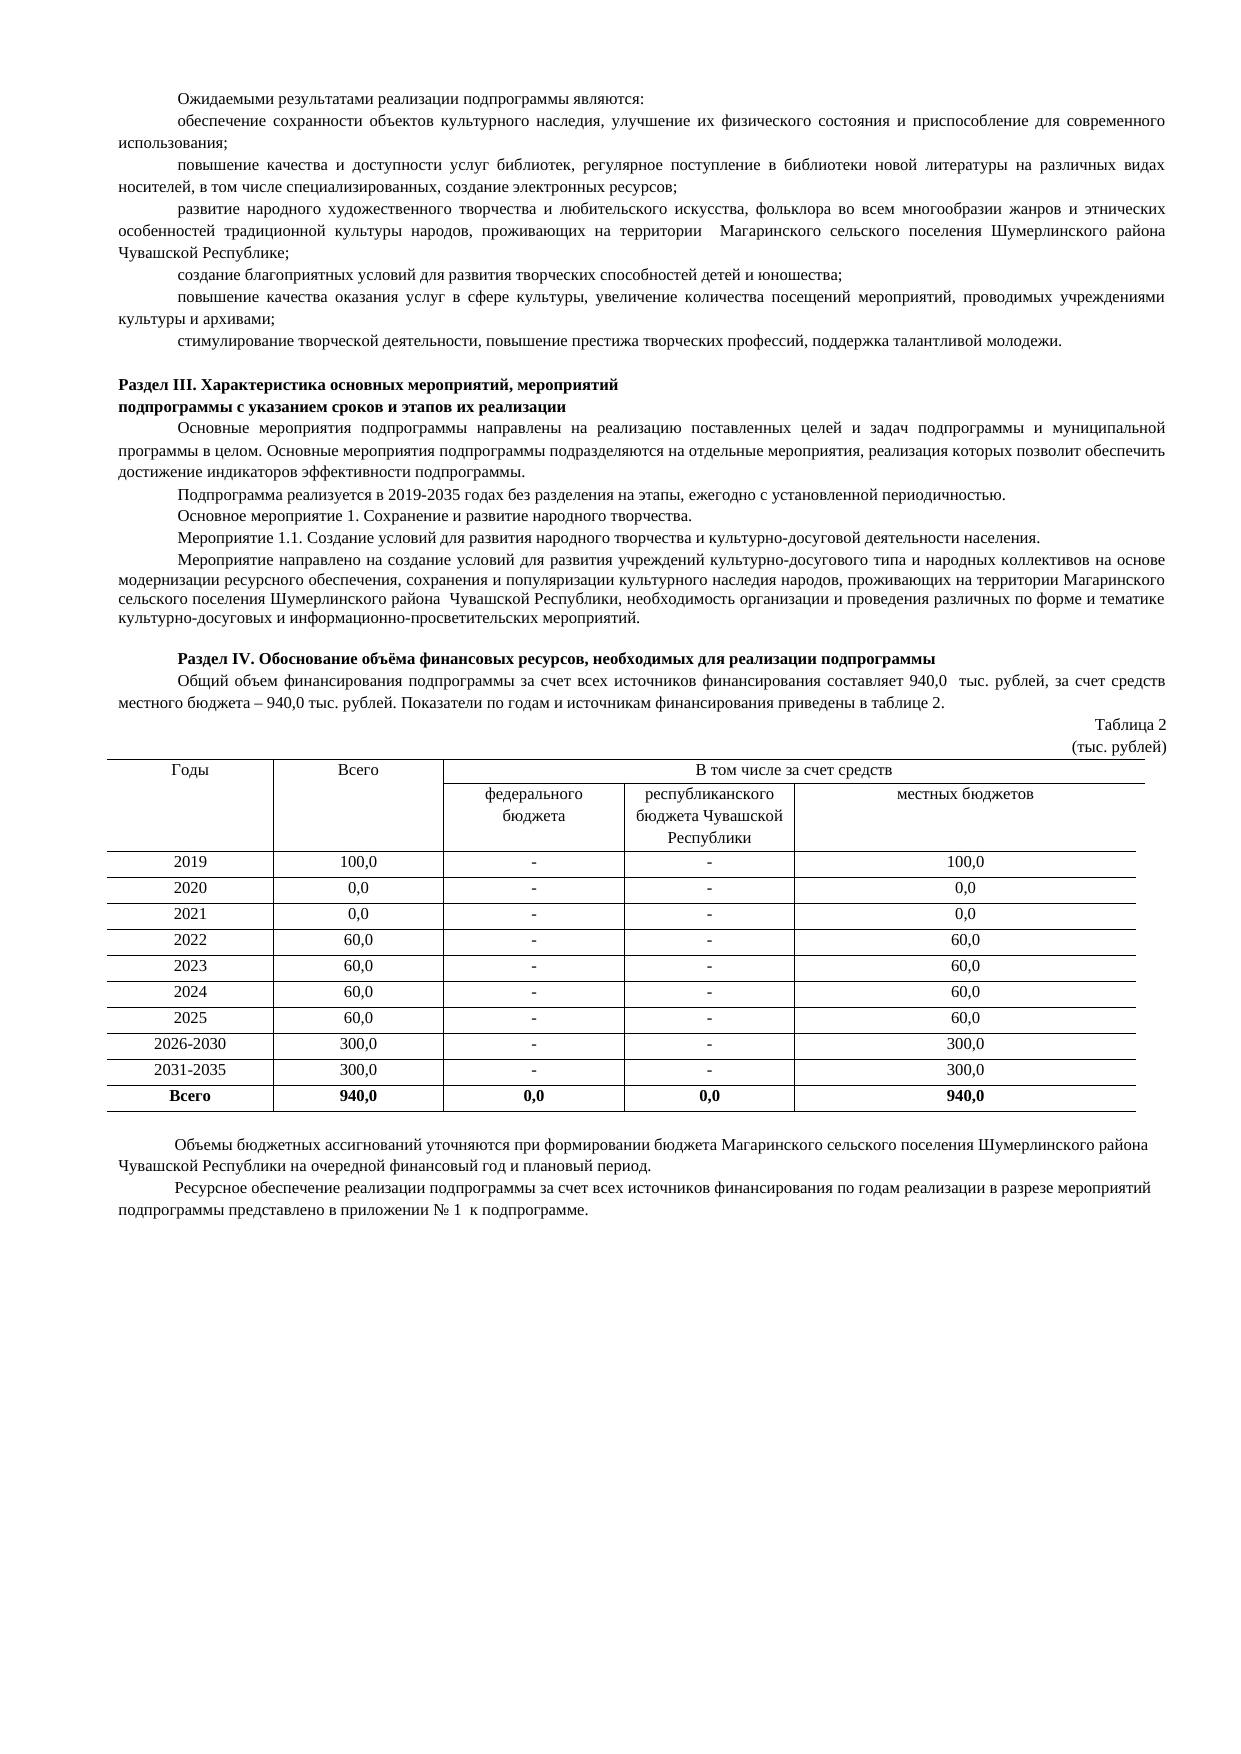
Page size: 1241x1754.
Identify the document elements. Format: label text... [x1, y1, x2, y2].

text Объемы бюджетных ассигнований уточняются при формировании бюджета Магаринского сельского поселения Шумерлинского района Чувашской Республики на очередной финансовый год и плановый период. [118, 1134, 1167, 1175]
text Ожидаемыми результатами реализации подпрограммы являются: [118, 89, 1167, 108]
table_header В том числе за счет средств [444, 760, 1145, 783]
table_cell - [625, 904, 794, 929]
table_cell республиканского бюджета Чувашской Республики [625, 784, 794, 851]
table_cell - [444, 982, 624, 1007]
table_cell 0,0 [625, 1086, 794, 1111]
table_cell - [625, 1034, 794, 1059]
table_cell 2021 [107, 904, 273, 929]
table_cell 940,0 [795, 1086, 1136, 1111]
table_cell 0,0 [795, 878, 1136, 903]
text Общий объем финансирования подпрограммы за счет всех источников финансирования составляет 940,0 тыс. рублей, за счет средств местного бюджета – 940,0 тыс. рублей. Показатели по годам и источникам финансирования приведены в таблице 2. [118, 671, 1167, 712]
table_cell 0,0 [274, 878, 443, 903]
table_cell 2019 [107, 852, 273, 877]
text Основное мероприятие 1. Сохранение и развитие народного творчества. [118, 506, 1167, 525]
table_cell 60,0 [274, 982, 443, 1007]
text Мероприятие 1.1. Создание условий для развития народного творчества и культурно-досуговой деятельности населения. [118, 528, 1167, 547]
table_cell 2022 [107, 930, 273, 955]
table_cell 2024 [107, 982, 273, 1007]
text Основные мероприятия подпрограммы направлены на реализацию поставленных целей и задач подпрограммы и муниципальной программы в целом. Основные мероприятия подпрограммы подразделяются на отдельные мероприятия, реализация которых позволит обеспечить достижение индикаторов эффективности подпрограммы. [118, 418, 1167, 481]
text Раздел III. Характеристика основных мероприятий, мероприятий [118, 374, 1093, 393]
table_cell 60,0 [274, 956, 443, 981]
table_header Всего [274, 760, 443, 851]
table_cell - [444, 904, 624, 929]
table_cell 0,0 [274, 904, 443, 929]
text Ресурсное обеспечение реализации подпрограммы за счет всех источников финансирования по годам реализации в разрезе мероприятий подпрограммы представлено в приложении № 1 к подпрограмме. [118, 1178, 1167, 1219]
table_cell - [625, 930, 794, 955]
text Подпрограмма реализуется в 2019-2035 годах без разделения на этапы, ежегодно с установленной периодичностью. [118, 484, 1167, 503]
table_cell 60,0 [795, 1008, 1136, 1033]
text развитие народного художественного творчества и любительского искусства, фольклора во всем многообразии жанров и этнических особенностей традиционной культуры народов, проживающих на территории Магаринского сельского поселения Шумерлинского района Чувашской Республике; [118, 198, 1167, 262]
text Таблица 2 [118, 715, 1167, 734]
text (тыс. рублей) [118, 737, 1167, 756]
text Мероприятие направлено на создание условий для развития учреждений культурно-досугового типа и народных коллективов на основе модернизации ресурсного обеспечения, сохранения и популяризации культурного наследия народов, проживающих на территории Магаринского сельского поселения Шумерлинского района Чувашской Республики, необходимость организации и проведения различных по форме и тематике культурно-досуговых и информационно-просветительских мероприятий. [118, 550, 1167, 627]
table_cell 100,0 [274, 852, 443, 877]
table_cell - [444, 930, 624, 955]
table_cell - [625, 956, 794, 981]
table_cell 0,0 [444, 1086, 624, 1111]
table_header Годы [107, 760, 273, 851]
table_cell - [444, 878, 624, 903]
table_cell - [625, 852, 794, 877]
table_cell 300,0 [274, 1060, 443, 1085]
table_cell - [444, 1034, 624, 1059]
table_cell 60,0 [795, 930, 1136, 955]
table_cell 300,0 [795, 1060, 1136, 1085]
table_cell 2023 [107, 956, 273, 981]
table_cell 60,0 [274, 1008, 443, 1033]
text обеспечение сохранности объектов культурного наследия, улучшение их физического состояния и приспособление для современного использования; [118, 111, 1167, 152]
table_cell 2031-2035 [107, 1060, 273, 1085]
table_cell - [444, 852, 624, 877]
text повышение качества оказания услуг в сфере культуры, увеличение количества посещений мероприятий, проводимых учреждениями культуры и архивами; [118, 286, 1167, 328]
table_cell - [625, 1008, 794, 1033]
table_cell 2026-2030 [107, 1034, 273, 1059]
table_cell - [625, 878, 794, 903]
text создание благоприятных условий для развития творческих способностей детей и юношества; [118, 264, 1167, 284]
table_cell местных бюджетов [795, 784, 1136, 851]
table_cell 2025 [107, 1008, 273, 1033]
table_cell 60,0 [795, 956, 1136, 981]
table_cell федерального бюджета [444, 784, 624, 851]
table_cell 0,0 [795, 904, 1136, 929]
table_cell 300,0 [795, 1034, 1136, 1059]
text повышение качества и доступности услуг библиотек, регулярное поступление в библиотеки новой литературы на различных видах носителей, в том числе специализированных, создание электронных ресурсов; [118, 154, 1167, 196]
table_cell 60,0 [274, 930, 443, 955]
text Раздел IV. Обоснование объёма финансовых ресурсов, необходимых для реализации подпрограммы [118, 649, 1167, 668]
table_cell - [444, 956, 624, 981]
table_cell Всего [107, 1086, 273, 1111]
table_cell - [625, 982, 794, 1007]
table_cell 2020 [107, 878, 273, 903]
table_cell - [444, 1008, 624, 1033]
table_cell 940,0 [274, 1086, 443, 1111]
table_cell 100,0 [795, 852, 1136, 877]
table_cell - [625, 1060, 794, 1085]
text подпрограммы с указанием сроков и этапов их реализации [118, 396, 1093, 416]
table_cell 300,0 [274, 1034, 443, 1059]
table_cell - [444, 1060, 624, 1085]
text стимулирование творческой деятельности, повышение престижа творческих профессий, поддержка талантливой молодежи. [118, 330, 1167, 349]
table_cell 60,0 [795, 982, 1136, 1007]
